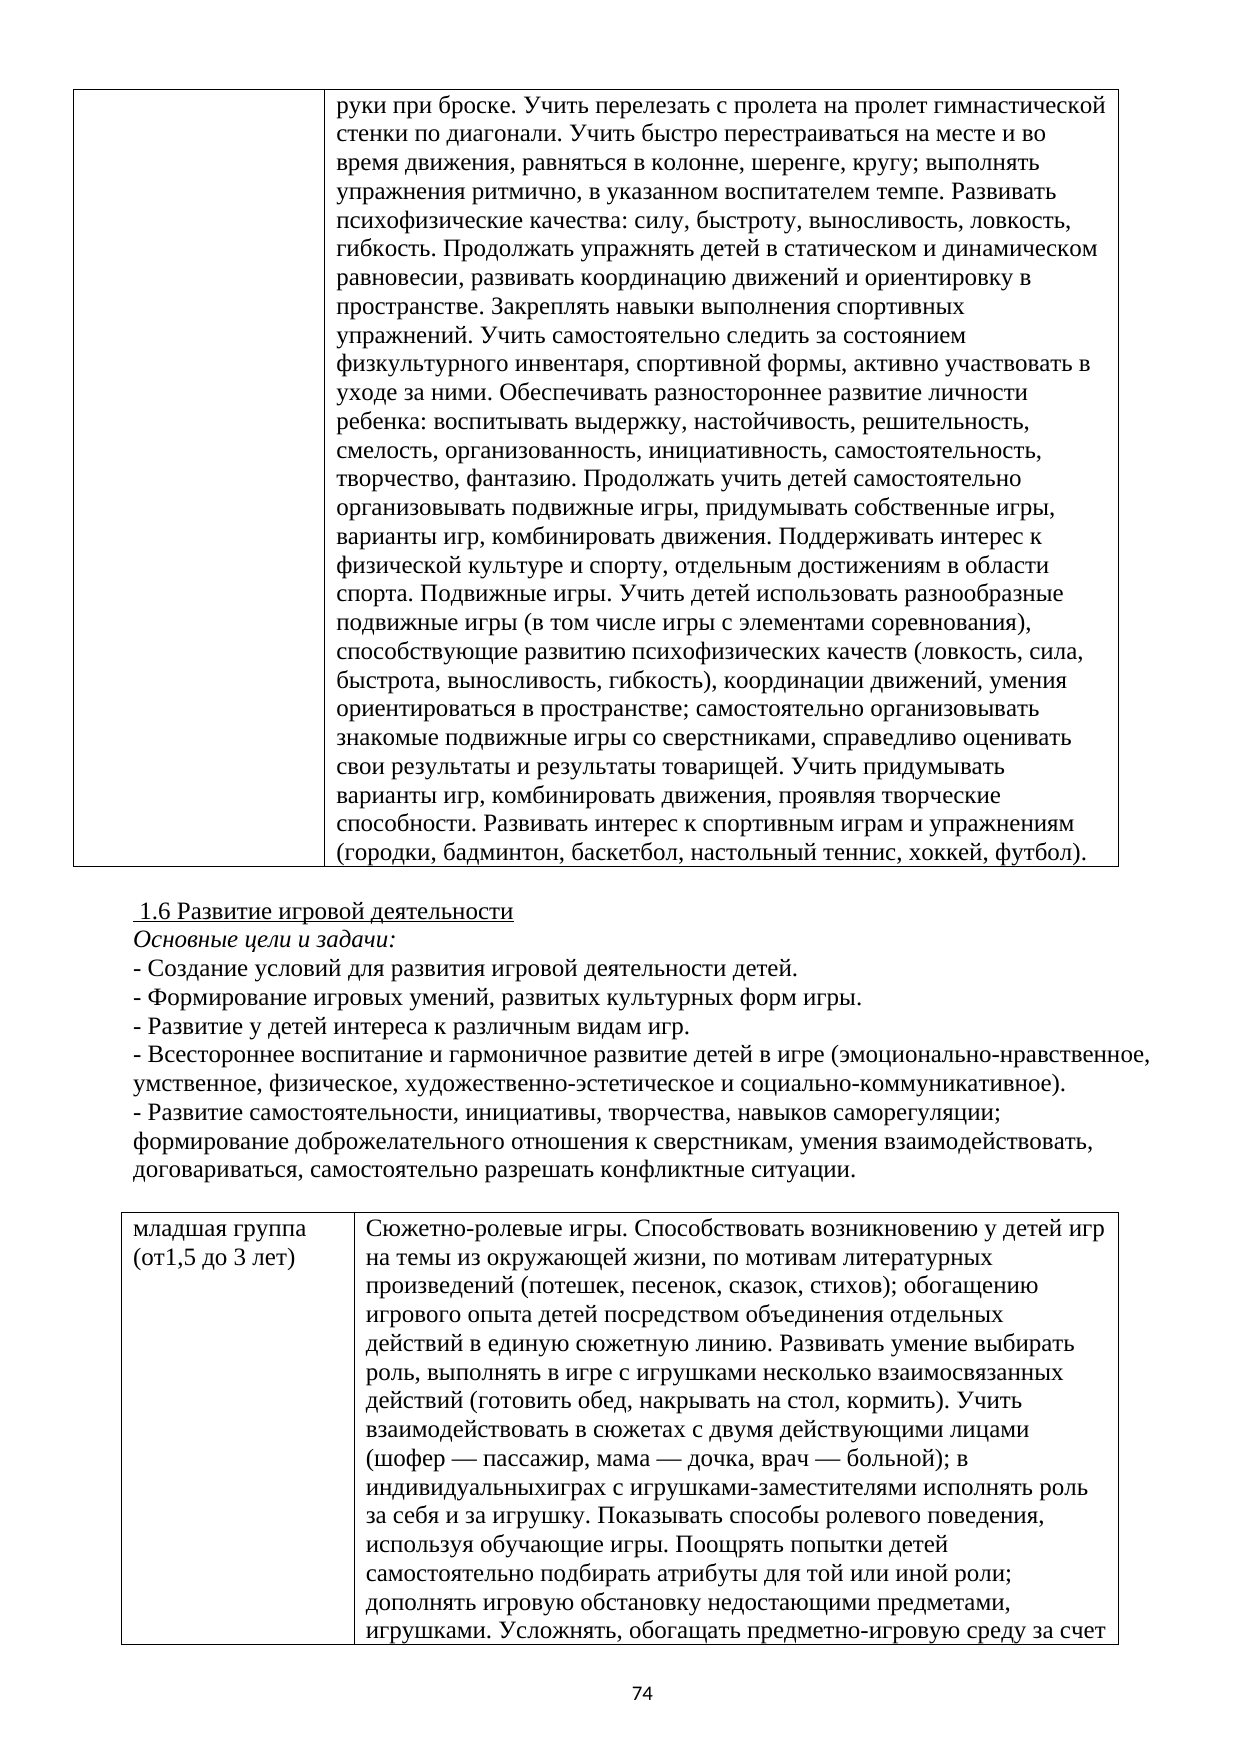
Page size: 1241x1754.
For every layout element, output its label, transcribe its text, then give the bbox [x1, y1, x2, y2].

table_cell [74, 90, 324, 866]
text договариваться, самостоятельно разрешать конфликтные ситуации. [133, 1154, 1151, 1183]
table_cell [325, 90, 1118, 866]
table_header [122, 1213, 354, 1644]
text - Создание условий для развития игровой деятельности детей. [133, 953, 1151, 982]
text - Всестороннее воспитание и гармоничное развитие детей в игре (эмоционально-нравственное, умственное, физическое, художественно-эстетическое и социально-коммуникативное). [133, 1039, 1151, 1097]
text - Формирование игровых умений, развитых культурных форм игры. [133, 982, 1151, 1011]
text 1.6 Развитие игровой деятельности Основные цели и задачи: [133, 867, 1151, 953]
text - Развитие у детей интереса к различным видам игр. [133, 1011, 1151, 1039]
text - Развитие самостоятельности, инициативы, творчества, навыков саморегуляции; [133, 1097, 1151, 1126]
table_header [355, 1213, 1118, 1644]
text формирование доброжелательного отношения к сверстникам, умения взаимодействовать, [133, 1126, 1151, 1154]
